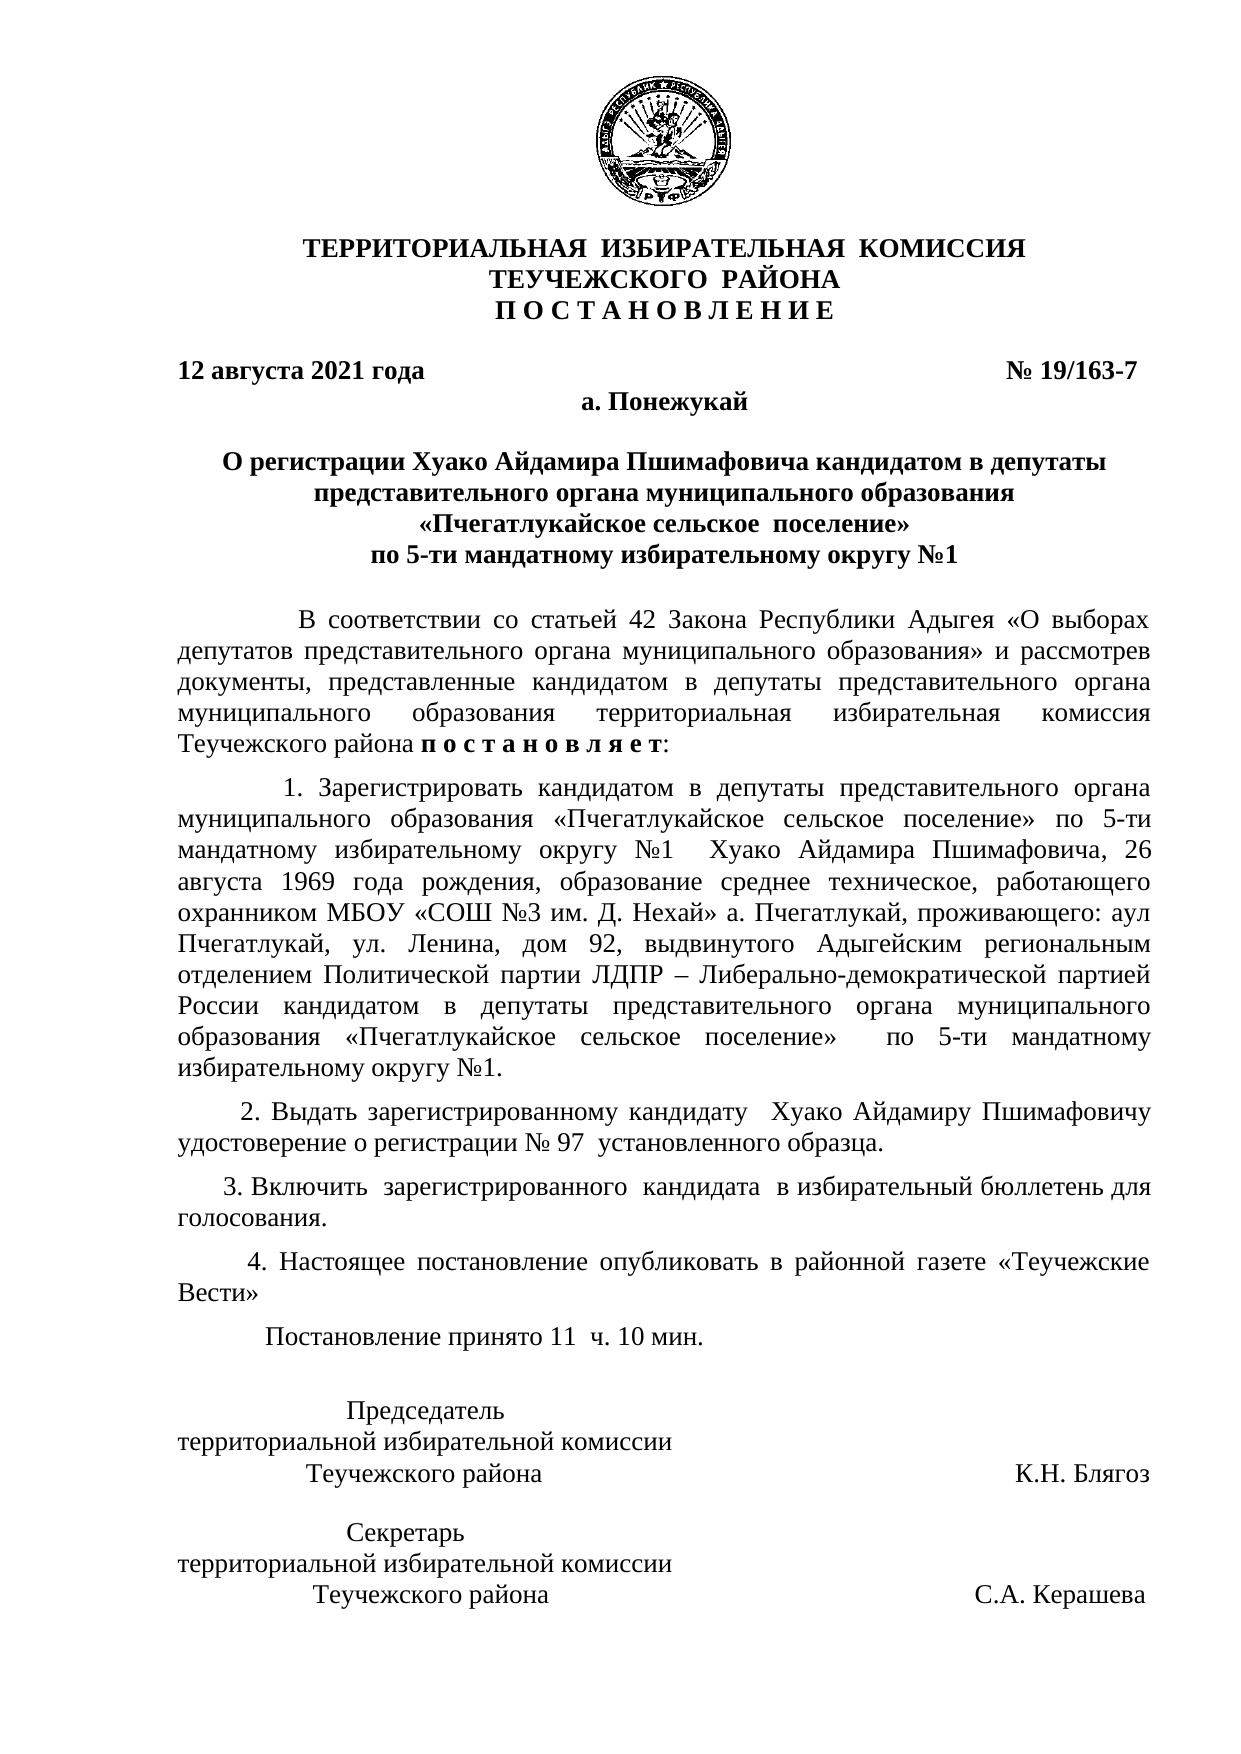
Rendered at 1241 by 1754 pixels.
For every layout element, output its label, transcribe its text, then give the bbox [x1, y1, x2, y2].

text Теучежского района К.Н. Блягоз [177, 1457, 1152, 1488]
text П О С Т А Н О В Л Е Н И Е [177, 294, 1152, 325]
picture [595, 73, 734, 207]
text 3. Включить зарегистрированного кандидата в избирательный бюллетень для голосования. [177, 1170, 1152, 1232]
text Теучежского района С.А. Керашева [177, 1578, 1152, 1609]
text территориальной избирательной комиссии [177, 1547, 1152, 1578]
text ТЕРРИТОРИАЛЬНАЯ ИЗБИРАТЕЛЬНАЯ КОМИССИЯ [177, 232, 1152, 263]
text 4. Настоящее постановление опубликовать в районной газете «Теучежские Вести» [177, 1245, 1152, 1307]
text В соответствии со статьей 42 Закона Республики Адыгея «О выборах депутатов представительного органа муниципального образования» и рассмотрев документы, представленные кандидатом в депутаты представительного органа муниципального образования территориальная избирательная комиссия Теучежского района п о с т а н о в л я е т: [177, 603, 1152, 759]
text О регистрации Хуако Айдамира Пшимафовича кандидатом в депутаты представительного органа муниципального образования [177, 445, 1152, 507]
text Председатель [177, 1394, 1152, 1426]
text Секретарь [177, 1516, 1152, 1547]
text 1. Зарегистрировать кандидатом в депутаты представительного органа муниципального образования «Пчегатлукайское сельское поселение» по 5-ти мандатному избирательному округу №1 Хуако Айдамира Пшимафовича, 26 августа 1969 года рождения, образование среднее техническое, работающего охранником МБОУ «СОШ №3 им. Д. Нехай» а. Пчегатлукай, проживающего: аул Пчегатлукай, ул. Ленина, дом 92, выдвинутого Адыгейским региональным отделением Политической партии ЛДПР – Либерально-демократической партией России кандидатом в депутаты представительного органа муниципального образования «Пчегатлукайское сельское поселение» по 5-ти мандатному избирательному округу №1. [177, 771, 1152, 1083]
text 2. Выдать зарегистрированному кандидату Хуако Айдамиру Пшимафовичу удостоверение о регистрации № 97 установленного образца. [177, 1095, 1152, 1157]
text Постановление принято 11 ч. 10 мин. [177, 1319, 1152, 1351]
text 12 августа 2021 года № 19/163-7 [177, 354, 1152, 385]
text ТЕУЧЕЖСКОГО РАЙОНА [177, 263, 1152, 294]
text «Пчегатлукайское сельское поселение» [177, 507, 1152, 538]
text территориальной избирательной комиссии [177, 1426, 1152, 1457]
text по 5-ти мандатному избирательному округу №1 [177, 538, 1152, 569]
text а. Понежукай [177, 385, 1152, 416]
